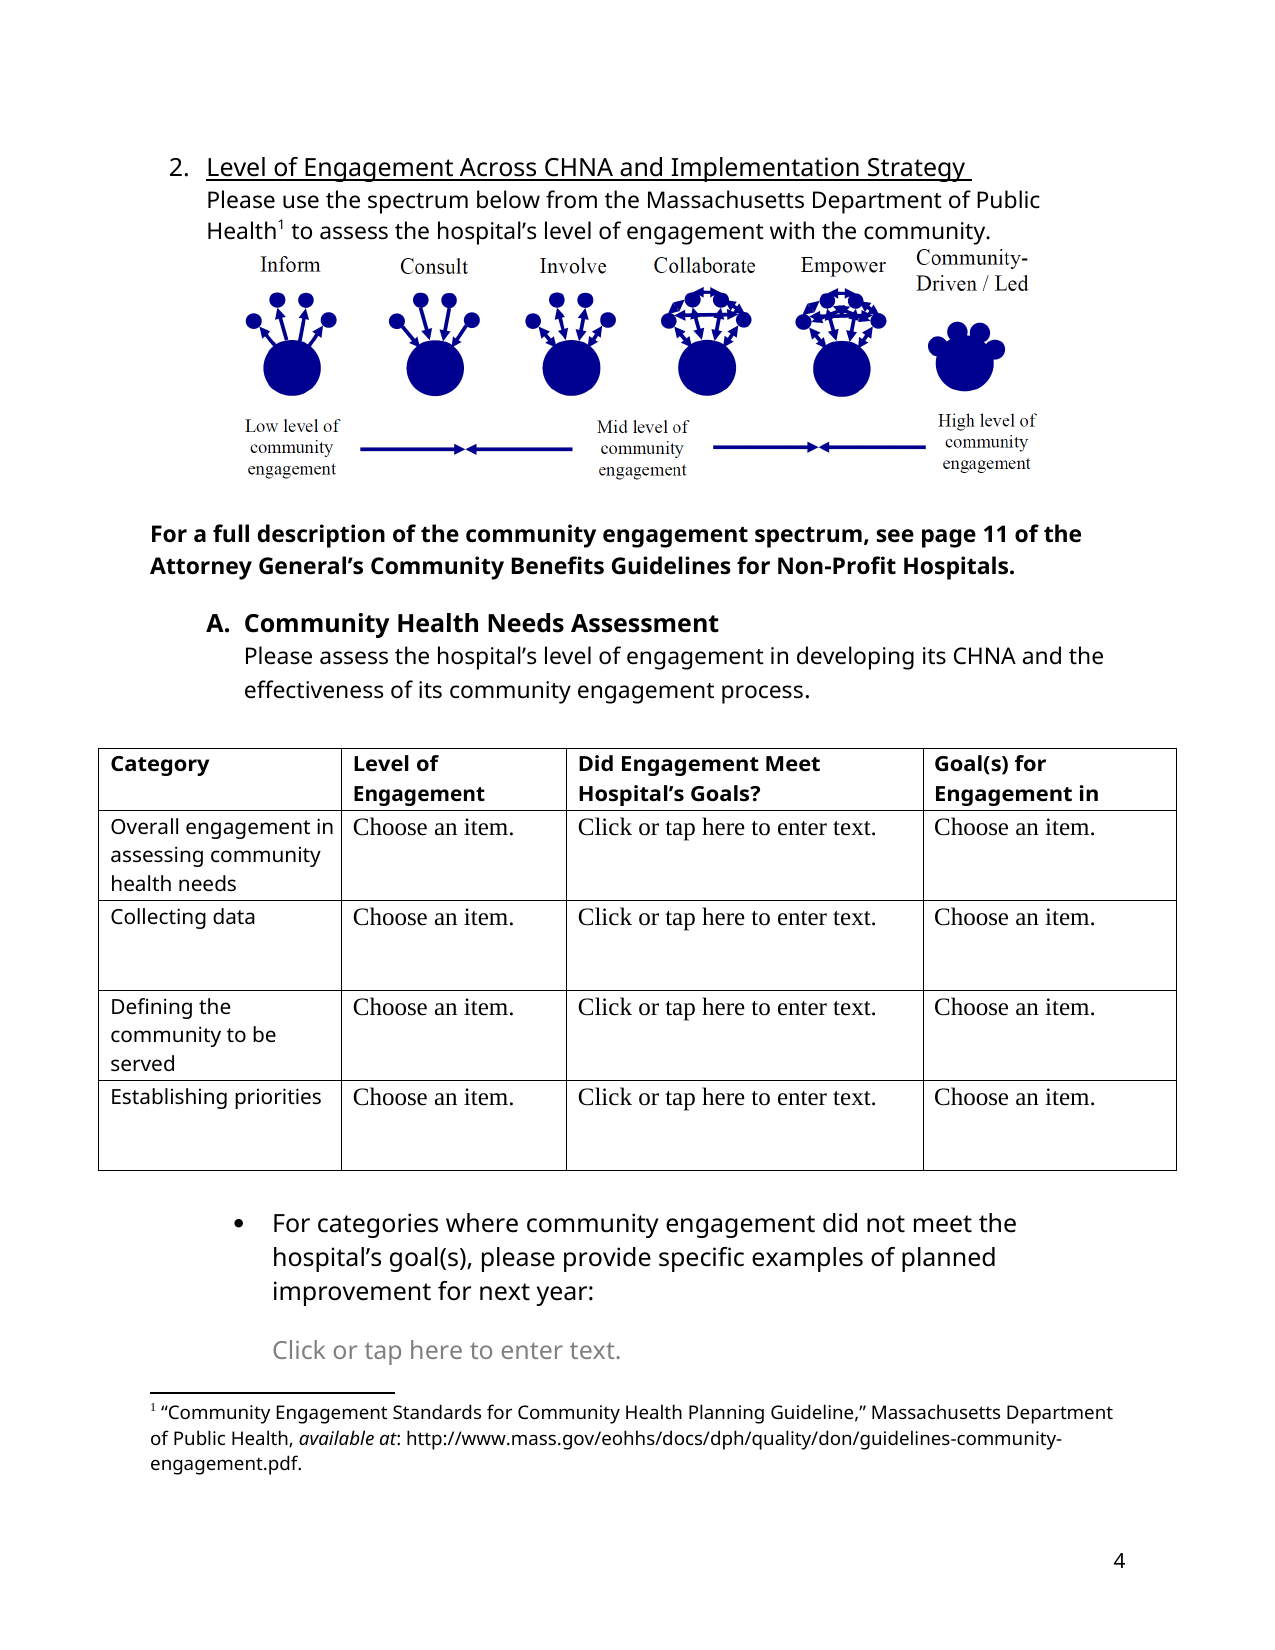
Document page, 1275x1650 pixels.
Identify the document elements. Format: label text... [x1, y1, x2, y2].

list Community Health Needs Assessment [206, 606, 1125, 640]
text Please assess the hospital’s level of engagement in developing its CHNA and the effectiveness of its community engagement process. [244, 640, 1125, 705]
table_header Did Engagement Meet Hospital’s Goals? [567, 749, 923, 810]
table_cell Establishing priorities [99, 1081, 341, 1170]
list For categories where community engagement did not meet the hospital’s goal(s), please provide specific examples of planned improvement for next year: [234, 1205, 1125, 1308]
table_header Level of Engagement [342, 749, 566, 810]
text For a full description of the community engagement spectrum, see page 11 of the Attorney General’s Community Benefits Guidelines for Non-Profit Hospitals. [150, 518, 1125, 581]
table_cell Overall engagement in assessing community health needs [99, 811, 341, 900]
table_header Goal(s) for Engagement in Upcoming Year(s) [924, 749, 1176, 810]
picture [232, 246, 1043, 485]
text Please use the spectrum below from the Massachusetts Department of Public Health to assess the hospital’s level of engagement with the community. [206, 184, 1125, 247]
table_header Category [99, 749, 341, 810]
list Level of Engagement Across CHNA and Implementation Strategy [169, 150, 1125, 184]
table_cell Defining the community to be served [99, 991, 341, 1080]
table_cell Collecting data [99, 901, 341, 990]
